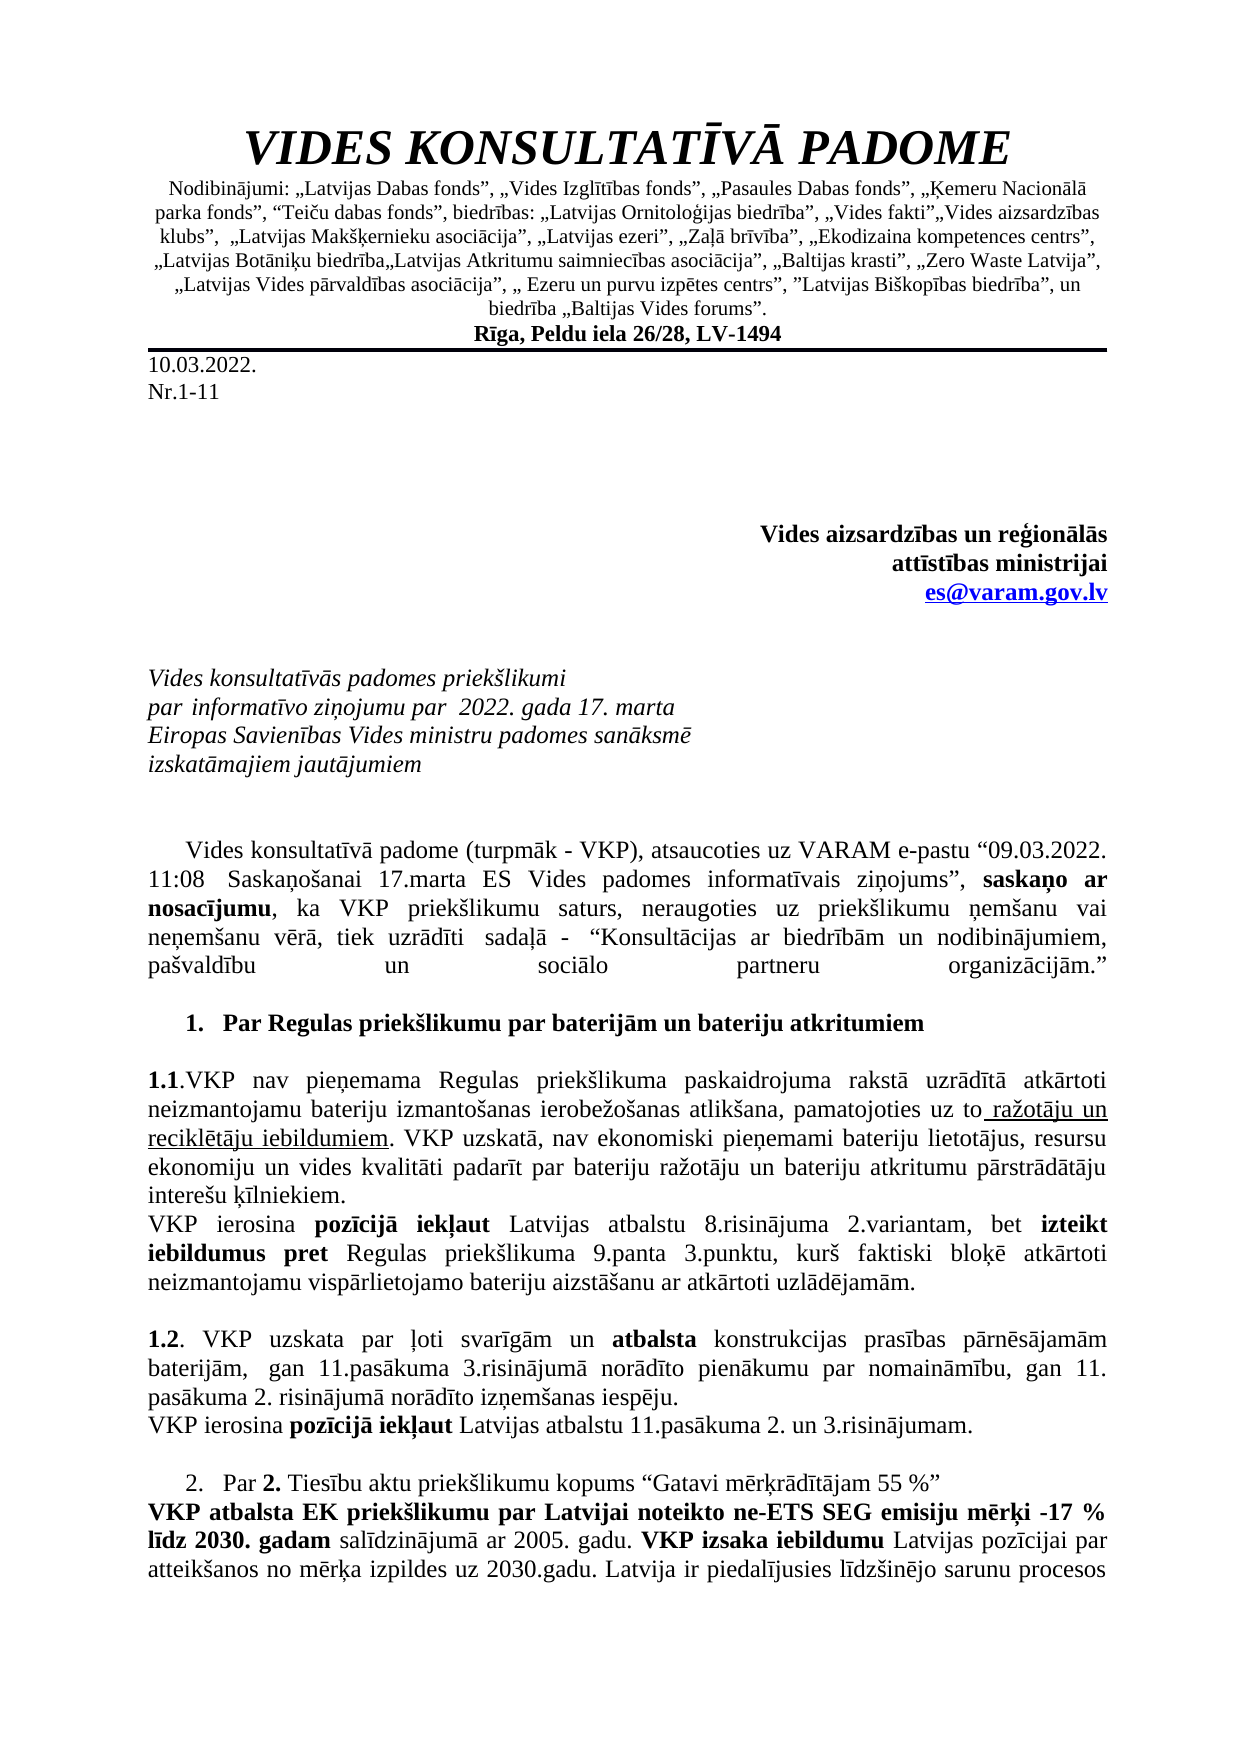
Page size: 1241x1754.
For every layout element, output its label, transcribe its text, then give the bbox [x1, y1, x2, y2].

text Vides aizsardzības un reģionālās [148, 519, 1107, 548]
subtitle VIDES KONSULTATĪVĀ PADOME [148, 118, 1107, 176]
list Par Regulas priekšlikumu par baterijām un bateriju atkritumiem [185, 1008, 1107, 1037]
text izskatāmajiem jautājumiem [148, 749, 1107, 778]
text Eiropas Savienības Vides ministru padomes sanāksmē [148, 721, 1107, 749]
text attīstības ministrijai [148, 548, 1107, 577]
text par informatīvo ziņojumu par 2022. gada 17. marta [148, 692, 1107, 721]
list Par 2. Tiesību aktu priekšlikumu kopums “Gatavi mērķrādītājam 55 %” [185, 1468, 1107, 1497]
text 1.2. VKP uzskata par ļoti svarīgām un atbalsta konstrukcijas prasības pārnēsājamām baterijām, gan 11.pasākuma 3.risinājumā norādīto pienākumu par nomaināmību, gan 11. pasākuma 2. risinājumā norādīto izņemšanas iespēju. [148, 1324, 1107, 1411]
text es@varam.gov.lv [148, 577, 1107, 606]
text Nodibinājumi: „Latvijas Dabas fonds”, „Vides Izglītības fonds”, „Pasaules Dabas fonds”, „Ķemeru Nacionālā parka fonds”, “Teiču dabas fonds”, biedrības: „Latvijas Ornitoloģijas biedrība”, „Vides fakti”„Vides aizsardzības klubs”, „Latvijas Makšķernieku asociācija”, „Latvijas ezeri”, „Zaļā brīvība”, „Ekodizaina kompetences centrs”, „Latvijas Botāniķu biedrība„Latvijas Atkritumu saimniecības asociācija”, „Baltijas krasti”, „Zero Waste Latvija”, „Latvijas Vides pārvaldības asociācija”, „ Ezeru un purvu izpētes centrs”, ”Latvijas Biškopības biedrība”, un biedrība „Baltijas Vides forums”. [148, 176, 1107, 320]
text VKP ierosina pozīcijā iekļaut Latvijas atbalstu 11.pasākuma 2. un 3.risinājumam. [148, 1411, 1107, 1439]
text VKP ierosina pozīcijā iekļaut Latvijas atbalstu 8.risinājuma 2.variantam, bet izteikt iebildumus pret Regulas priekšlikuma 9.panta 3.punktu, kurš faktiski bloķē atkārtoti neizmantojamu vispārlietojamo bateriju aizstāšanu ar atkārtoti uzlādējamām. [148, 1209, 1107, 1296]
text 10.03.2022. [148, 352, 1107, 378]
text Rīga, Peldu iela 26/28, LV-1494 [148, 320, 1107, 348]
text Vides konsultatīvās padomes priekšlikumi [148, 663, 1107, 692]
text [148, 1497, 1107, 1583]
text Vides konsultatīvā padome (turpmāk - VKP), atsaucoties uz VARAM e-pastu “09.03.2022. 11:08 Saskaņošanai 17.marta ES Vides padomes informatīvais ziņojums”, saskaņo ar nosacījumu, ka VKP priekšlikumu saturs, neraugoties uz priekšlikumu ņemšanu vai neņemšanu vērā, tiek uzrādīti sadaļā - “Konsultācijas ar biedrībām un nodibinājumiem, pašvaldību un sociālo partneru organizācijām.” [148, 836, 1107, 1008]
text 1.1.VKP nav pieņemama Regulas priekšlikuma paskaidrojuma rakstā uzrādītā atkārtoti neizmantojamu bateriju izmantošanas ierobežošanas atlikšana, pamatojoties uz to ražotāju un reciklētāju iebildumiem. VKP uzskatā, nav ekonomiski pieņemami bateriju lietotājus, resursu ekonomiju un vides kvalitāti padarīt par bateriju ražotāju un bateriju atkritumu pārstrādātāju interešu ķīlniekiem. [148, 1066, 1107, 1209]
text Nr.1-11 [148, 378, 1107, 404]
